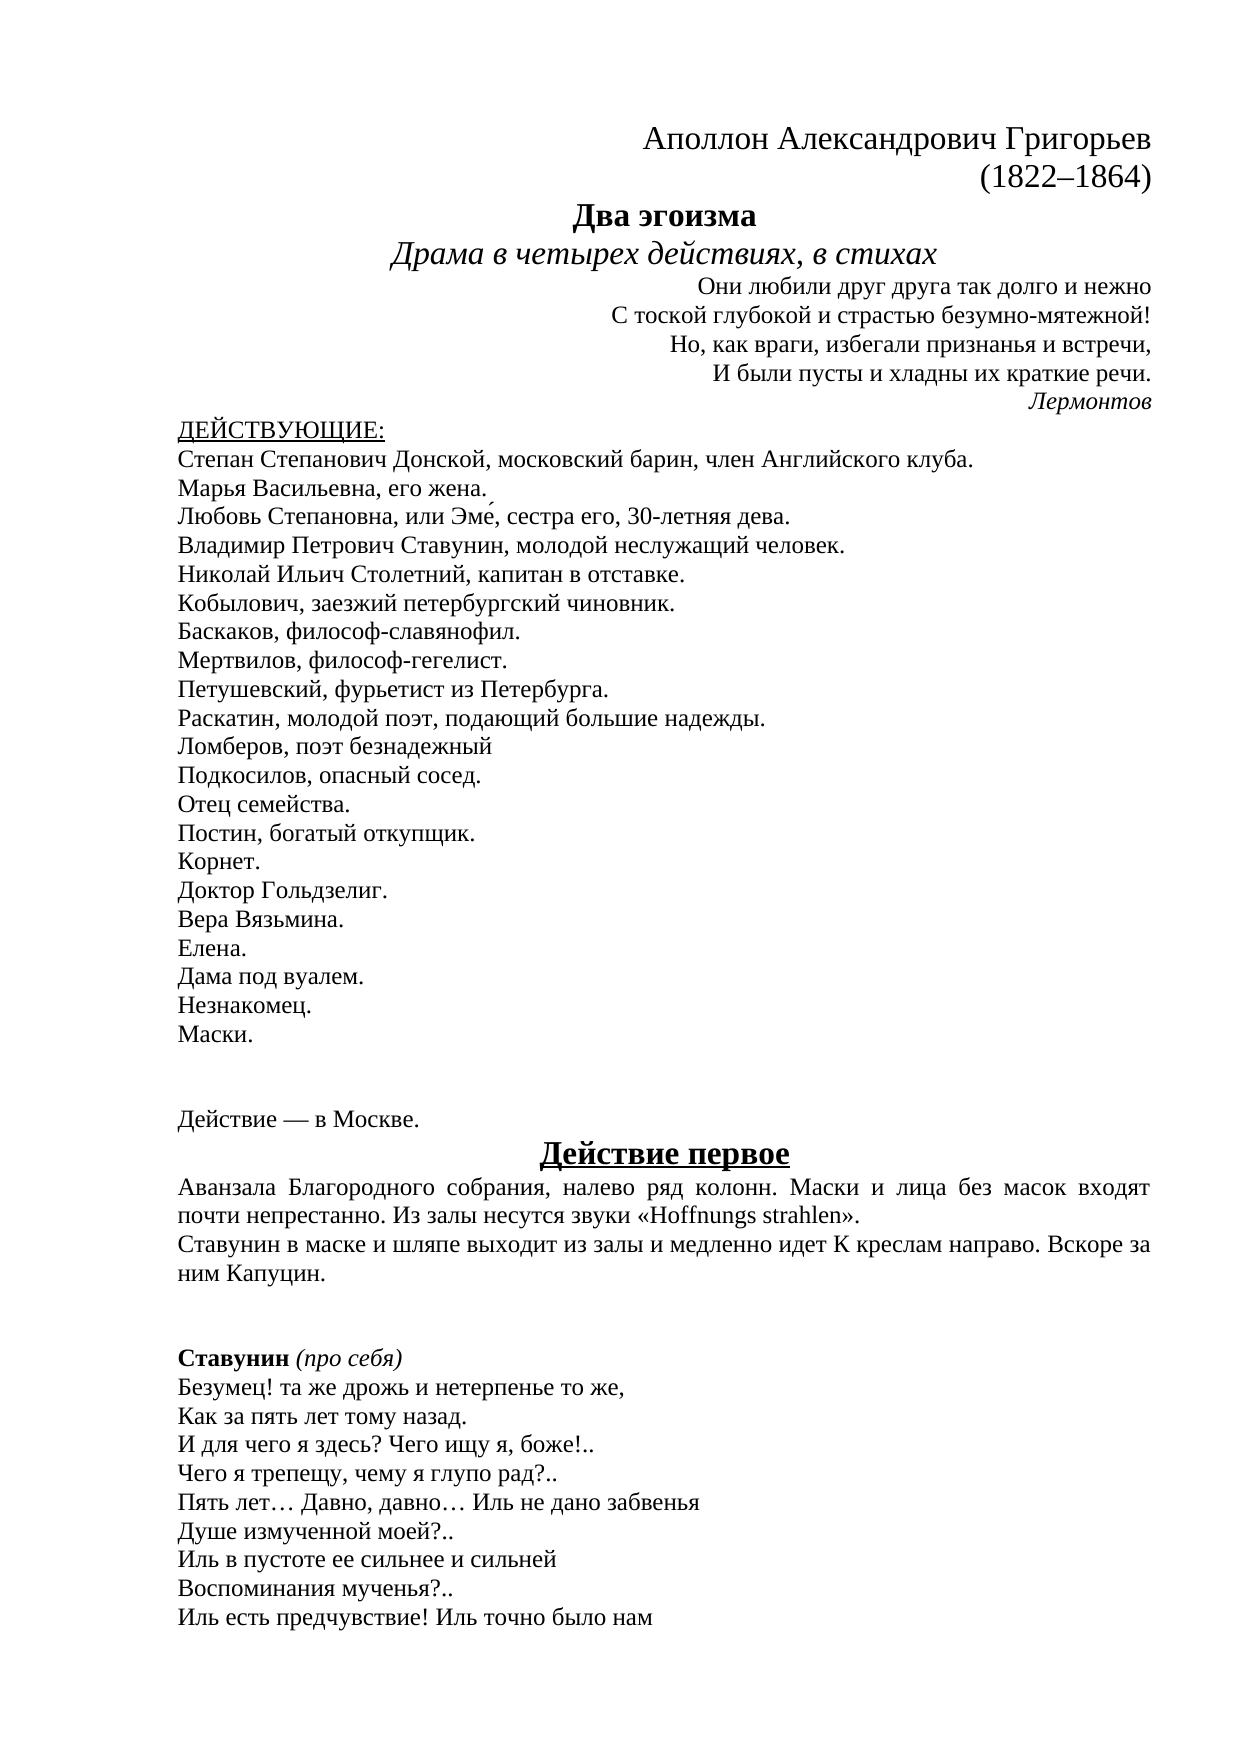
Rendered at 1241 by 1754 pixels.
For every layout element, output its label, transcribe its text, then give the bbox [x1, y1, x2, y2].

text Аванзала Благородного собрания, налево ряд колонн. Маски и лица без масок входят почти непрестанно. Из залы несутся звуки «Hoffnungs strahlen». [177, 1172, 1152, 1229]
text Владимир Петрович Ставунин, молодой неслужащий человек. [177, 530, 1152, 559]
text Безумец! та же дрожь и нетерпенье то же, [177, 1372, 1152, 1401]
text Марья Васильевна, его жена. [177, 473, 1152, 501]
text Воспоминания мученья?.. [177, 1573, 1152, 1602]
text Лермонтов [177, 386, 1152, 415]
text И были пусты и хладны их краткие речи. [177, 358, 1152, 386]
text Чего я трепещу, чему я глупо рад?.. [177, 1458, 1152, 1487]
text И для чего я здесь? Чего ищу я, боже!.. [177, 1429, 1152, 1458]
text Драма в четырех действиях, в стихах [177, 233, 1152, 271]
text Душе измученной моей?.. [177, 1516, 1152, 1544]
text Елена. [177, 933, 1152, 961]
text Мертвилов, философ-гегелист. [177, 645, 1152, 674]
text Постин, богатый откупщик. [177, 818, 1152, 846]
text Ломберов, поэт безнадежный [177, 731, 1152, 760]
text Маски. [177, 1019, 1152, 1048]
text Доктор Гольдзелиг. [177, 875, 1152, 904]
text Они любили друг друга так долго и нежно [177, 271, 1152, 300]
text Но, как враги, избегали признанья и встречи, [177, 329, 1152, 358]
text Николай Ильич Столетний, капитан в отставке. [177, 559, 1152, 588]
text Пять лет… Давно, давно… Иль не дано забвенья [177, 1487, 1152, 1516]
text Кобылович, заезжий петербургский чиновник. [177, 588, 1152, 616]
text (1822–1864) [177, 156, 1152, 195]
text Ставунин в маске и шляпе выходит из залы и медленно идет К креслам направо. Вскоре за ним Капуцин. [177, 1229, 1152, 1287]
text Иль есть предчувствие! Иль точно было нам [177, 1602, 1152, 1631]
text Раскатин, молодой поэт, подающий большие надежды. [177, 703, 1152, 731]
text Петушевский, фурьетист из Петербурга. [177, 674, 1152, 703]
text Ставунин (про себя) [177, 1343, 1152, 1372]
text С тоской глубокой и страстью безумно-мятежной! [177, 300, 1152, 329]
text Дама под вуалем. [177, 961, 1152, 990]
text Отец семейства. [177, 789, 1152, 818]
text Подкосилов, опасный сосед. [177, 760, 1152, 789]
text Действие — в Москве. [177, 1104, 1152, 1133]
text Аполлон Александрович Григорьев [177, 118, 1152, 156]
text Корнет. [177, 846, 1152, 875]
text Баскаков, философ-славянофил. [177, 616, 1152, 645]
text Иль в пустоте ее сильнее и сильней [177, 1544, 1152, 1573]
text Как за пять лет тому назад. [177, 1401, 1152, 1429]
text Два эгоизма [177, 195, 1152, 233]
text ДЕЙСТВУЮЩИЕ: [177, 415, 1152, 444]
text Степан Степанович Донской, московский барин, член Английского клуба. [177, 444, 1152, 473]
text Незнакомец. [177, 990, 1152, 1019]
text Вера Вязьмина. [177, 904, 1152, 933]
text Любовь Степановна, или Эме́, сестра его, 30-летняя дева. [177, 501, 1152, 530]
text Действие первое [177, 1133, 1152, 1172]
